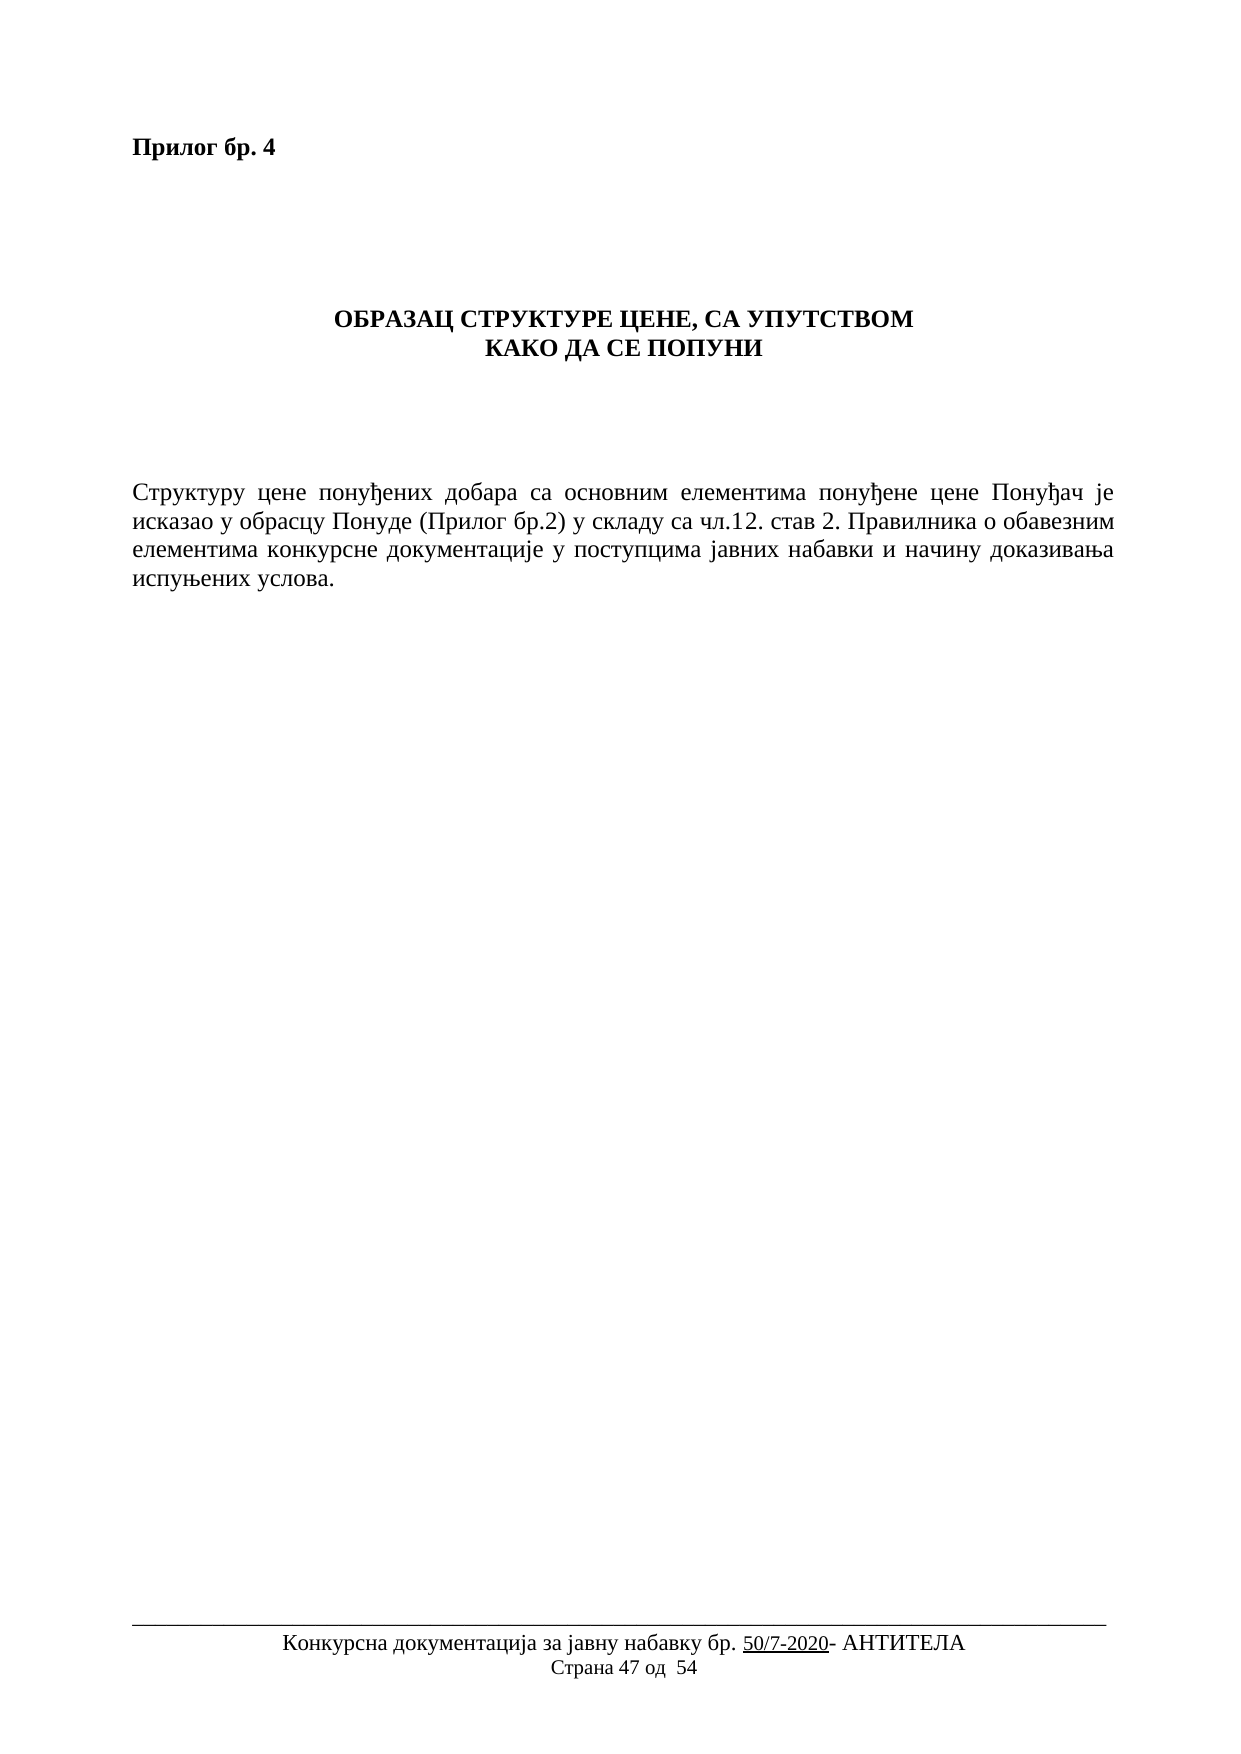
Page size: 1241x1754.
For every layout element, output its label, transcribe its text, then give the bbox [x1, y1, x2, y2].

text ОБРАЗАЦ СТРУКТУРЕ ЦЕНЕ, СА УПУТСТВОМ [132, 304, 1116, 333]
text Структуру цене понуђених добара са основним елементима понуђене цене Понуђач је исказао у обрасцу Понуде (Прилог бр.2) у складу са чл.12. став 2. Правилника о обавезним елементима конкурсне документације у поступцима јавних набавки и начину доказивања испуњених услова. [132, 477, 1116, 592]
text КАКО ДА СЕ ПОПУНИ [132, 333, 1116, 362]
text Прилог бр. 4 [132, 132, 1116, 161]
